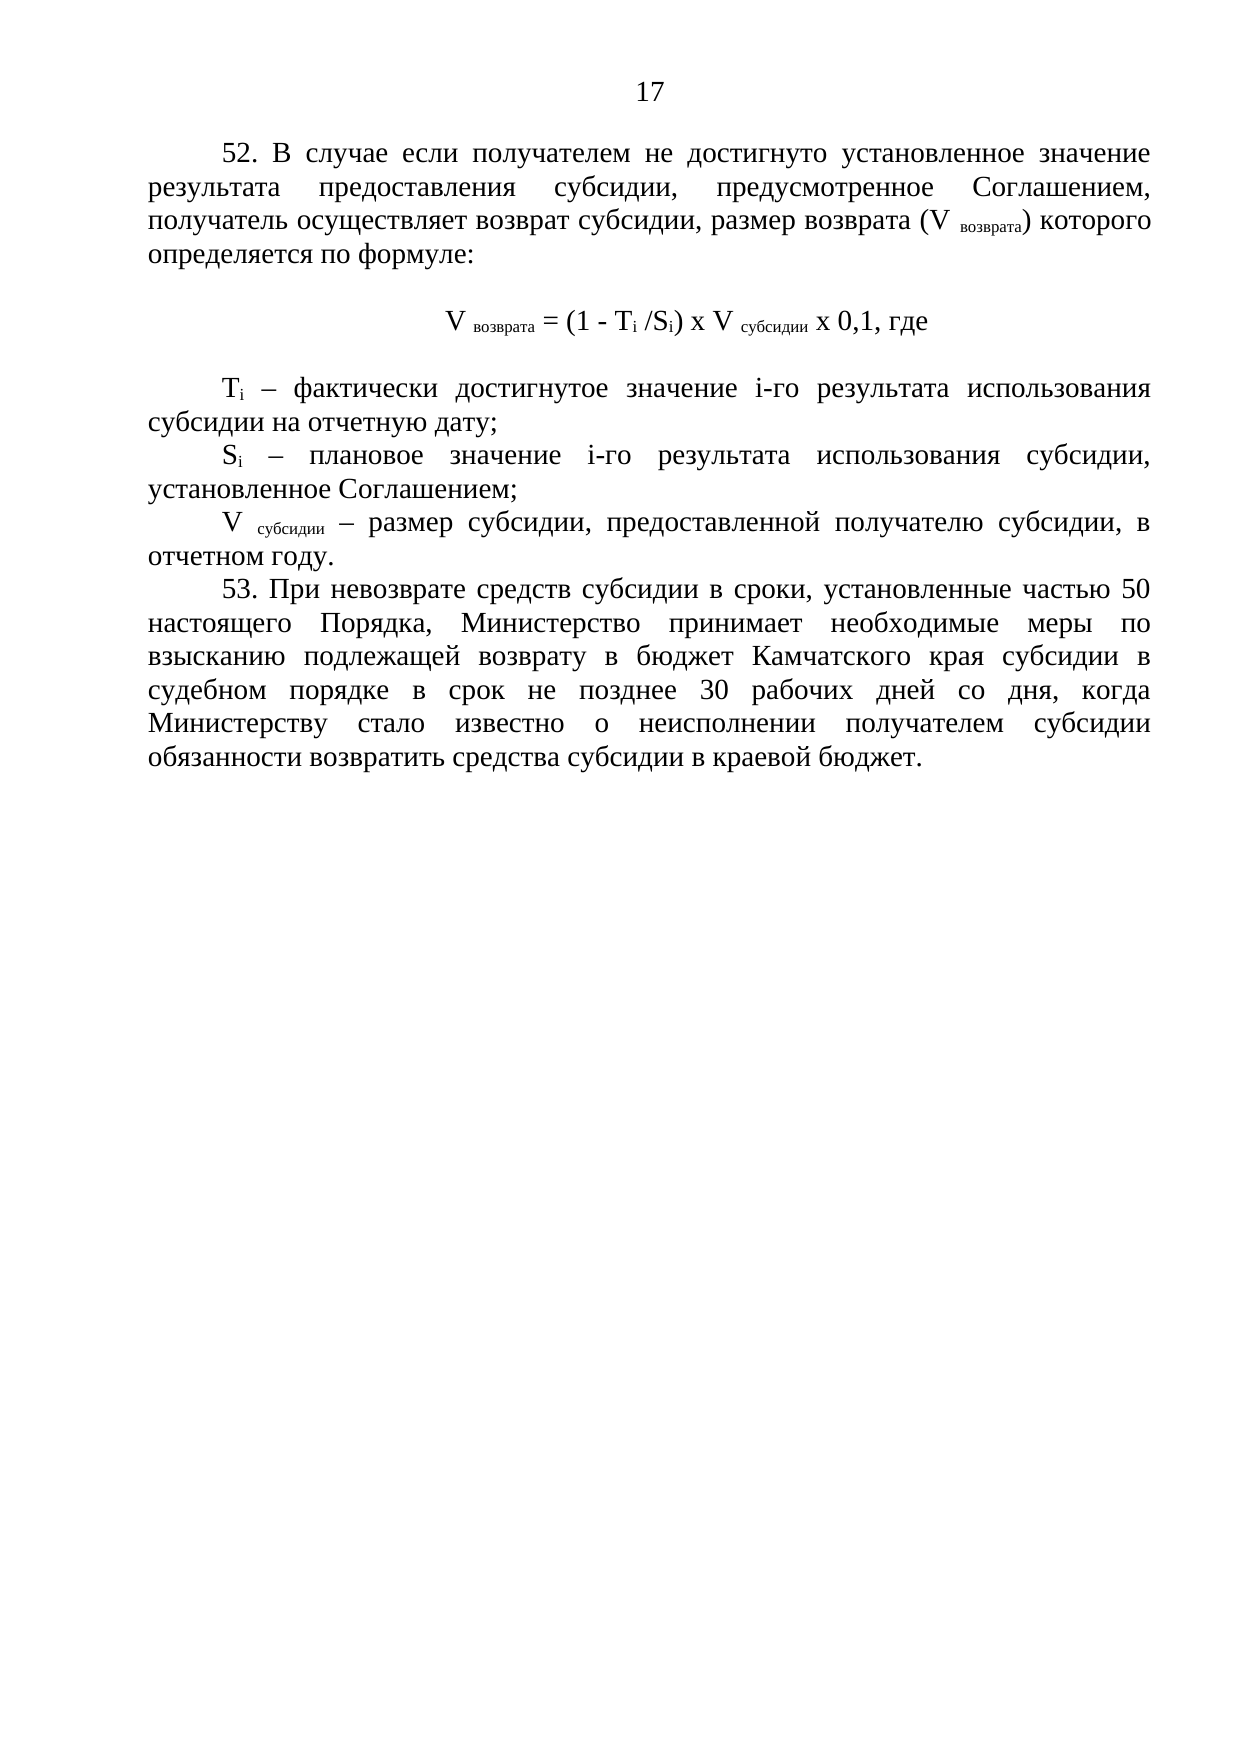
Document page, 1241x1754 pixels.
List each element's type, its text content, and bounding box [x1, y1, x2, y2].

text 53. При невозврате средств субсидии в сроки, установленные частью 50 настоящего Порядка, Министерство принимает необходимые меры по взысканию подлежащей возврату в бюджет Камчатского края субсидии в судебном порядке в срок не позднее 30 рабочих дней со дня, когда Министерству стало известно о неисполнении получателем субсидии обязанности возвратить средства субсидии в краевой бюджет. [148, 571, 1152, 773]
text Ti – фактически достигнутое значение i-гo результата использования субсидии на отчетную дату; [148, 370, 1152, 437]
text V субсидии – размер субсидии, предоставленной получателю субсидии, в отчетном году. [148, 504, 1152, 571]
text 52. В случае если получателем не достигнуто установленное значение результата предоставления субсидии, предусмотренное Соглашением, получатель осуществляет возврат субсидии, размер возврата (V возврата) которого определяется по формуле: [148, 135, 1152, 269]
text Si – плановое значение i-гo результата использования субсидии, установленное Соглашением; [148, 437, 1152, 504]
text V возврата = (1 - Ti /Si) х V субсидии x 0,1, где [148, 303, 1152, 337]
